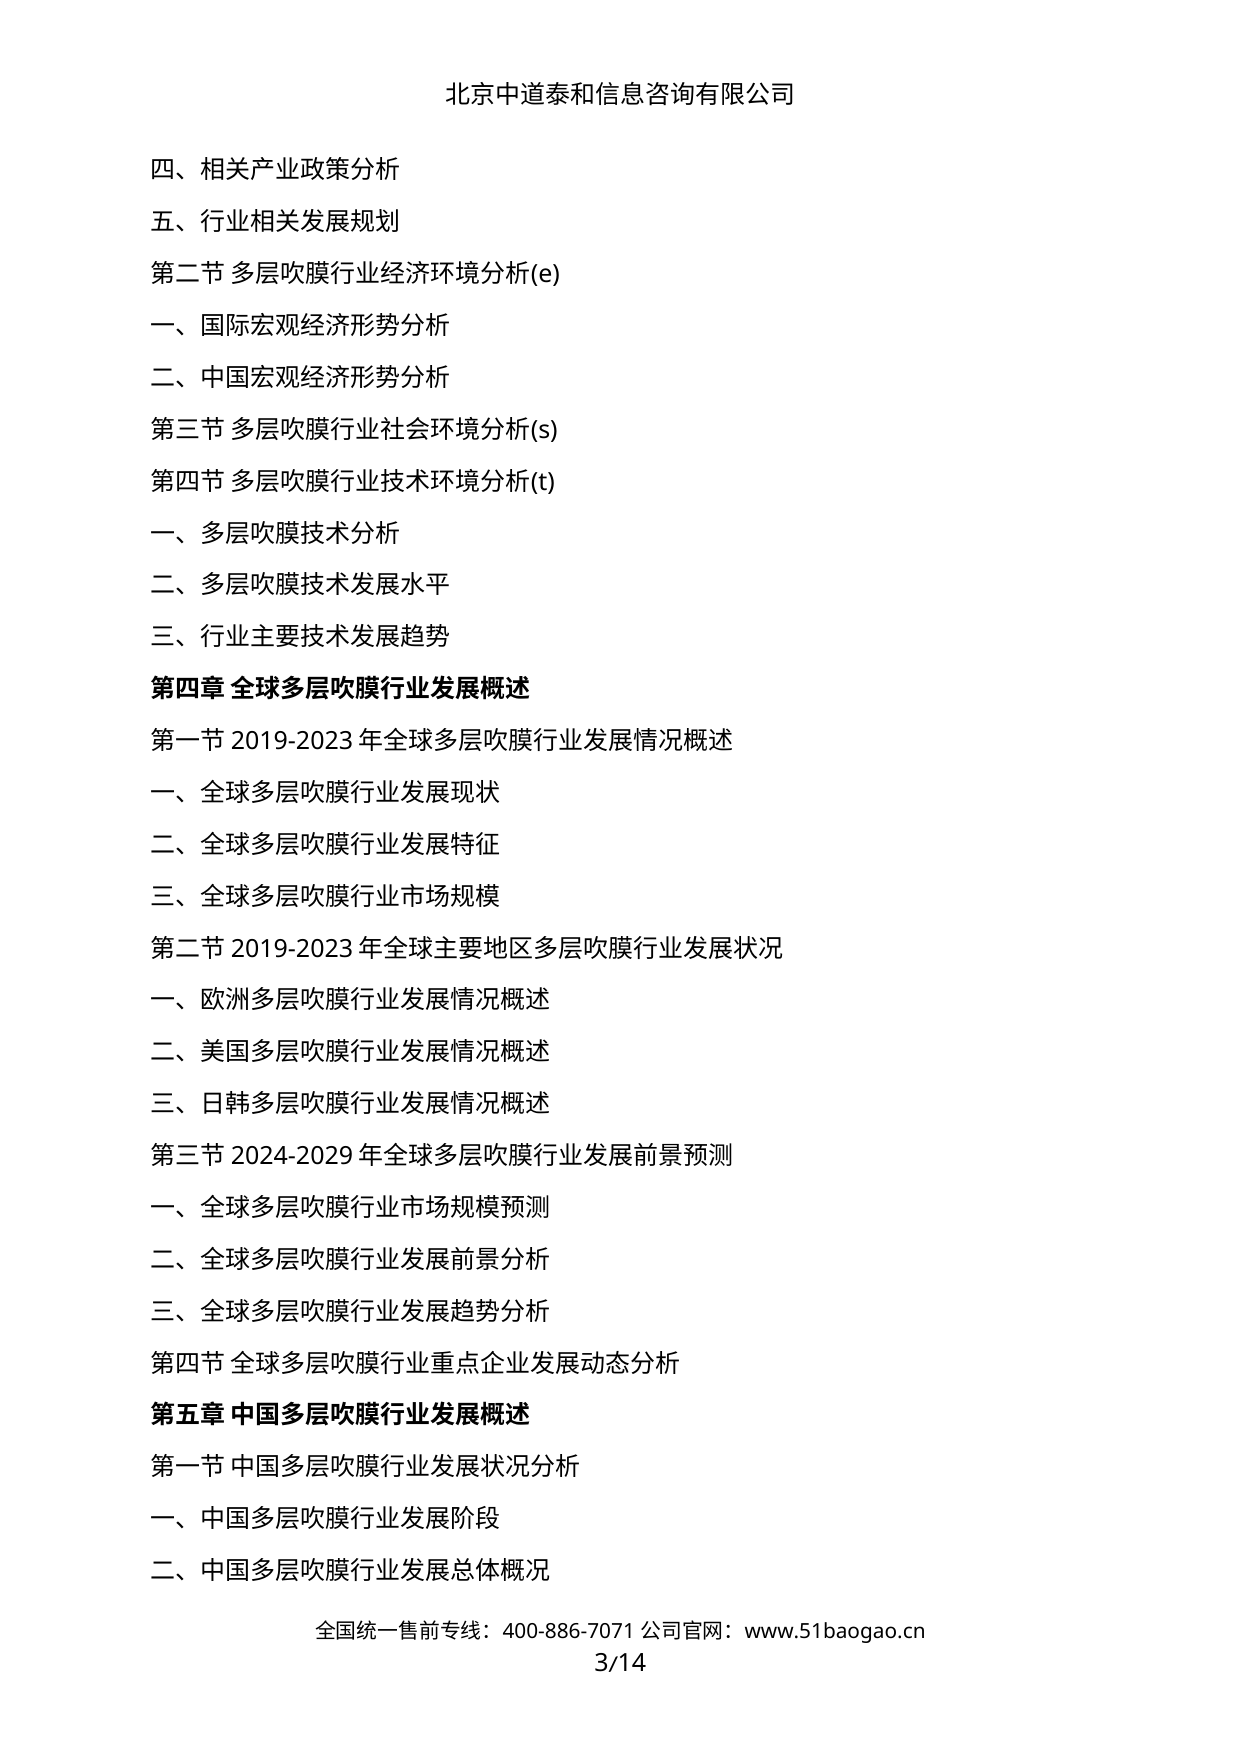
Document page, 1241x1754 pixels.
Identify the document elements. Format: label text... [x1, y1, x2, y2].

text 一、多层吹膜技术分析 [150, 513, 1090, 549]
text 二、多层吹膜技术发展水平 [150, 565, 1090, 601]
text 第四节 多层吹膜行业技术环境分析(t) [150, 461, 1090, 497]
text 第四章 全球多层吹膜行业发展概述 [150, 669, 1090, 705]
text 第二节 2019-2023年全球主要地区多层吹膜行业发展状况 [150, 928, 1090, 964]
text 五、行业相关发展规划 [150, 202, 1090, 238]
text 二、美国多层吹膜行业发展情况概述 [150, 1032, 1090, 1068]
text 二、全球多层吹膜行业发展前景分析 [150, 1239, 1090, 1276]
text 一、中国多层吹膜行业发展阶段 [150, 1499, 1090, 1535]
text 三、全球多层吹膜行业市场规模 [150, 876, 1090, 912]
text 一、全球多层吹膜行业发展现状 [150, 772, 1090, 809]
text 三、行业主要技术发展趋势 [150, 617, 1090, 653]
text 第一节 中国多层吹膜行业发展状况分析 [150, 1447, 1090, 1483]
text 一、国际宏观经济形势分析 [150, 306, 1090, 342]
text 第五章 中国多层吹膜行业发展概述 [150, 1395, 1090, 1431]
text 第四节 全球多层吹膜行业重点企业发展动态分析 [150, 1343, 1090, 1379]
text 一、欧洲多层吹膜行业发展情况概述 [150, 980, 1090, 1016]
text 第三节 多层吹膜行业社会环境分析(s) [150, 409, 1090, 446]
text 三、全球多层吹膜行业发展趋势分析 [150, 1291, 1090, 1327]
text 四、相关产业政策分析 [150, 150, 1090, 186]
text 第一节 2019-2023年全球多层吹膜行业发展情况概述 [150, 721, 1090, 757]
text 二、中国多层吹膜行业发展总体概况 [150, 1551, 1090, 1587]
text 第二节 多层吹膜行业经济环境分析(e) [150, 254, 1090, 290]
text 一、全球多层吹膜行业市场规模预测 [150, 1187, 1090, 1224]
text 第三节 2024-2029年全球多层吹膜行业发展前景预测 [150, 1136, 1090, 1172]
text 三、日韩多层吹膜行业发展情况概述 [150, 1084, 1090, 1120]
text 二、全球多层吹膜行业发展特征 [150, 824, 1090, 861]
text 二、中国宏观经济形势分析 [150, 357, 1090, 394]
